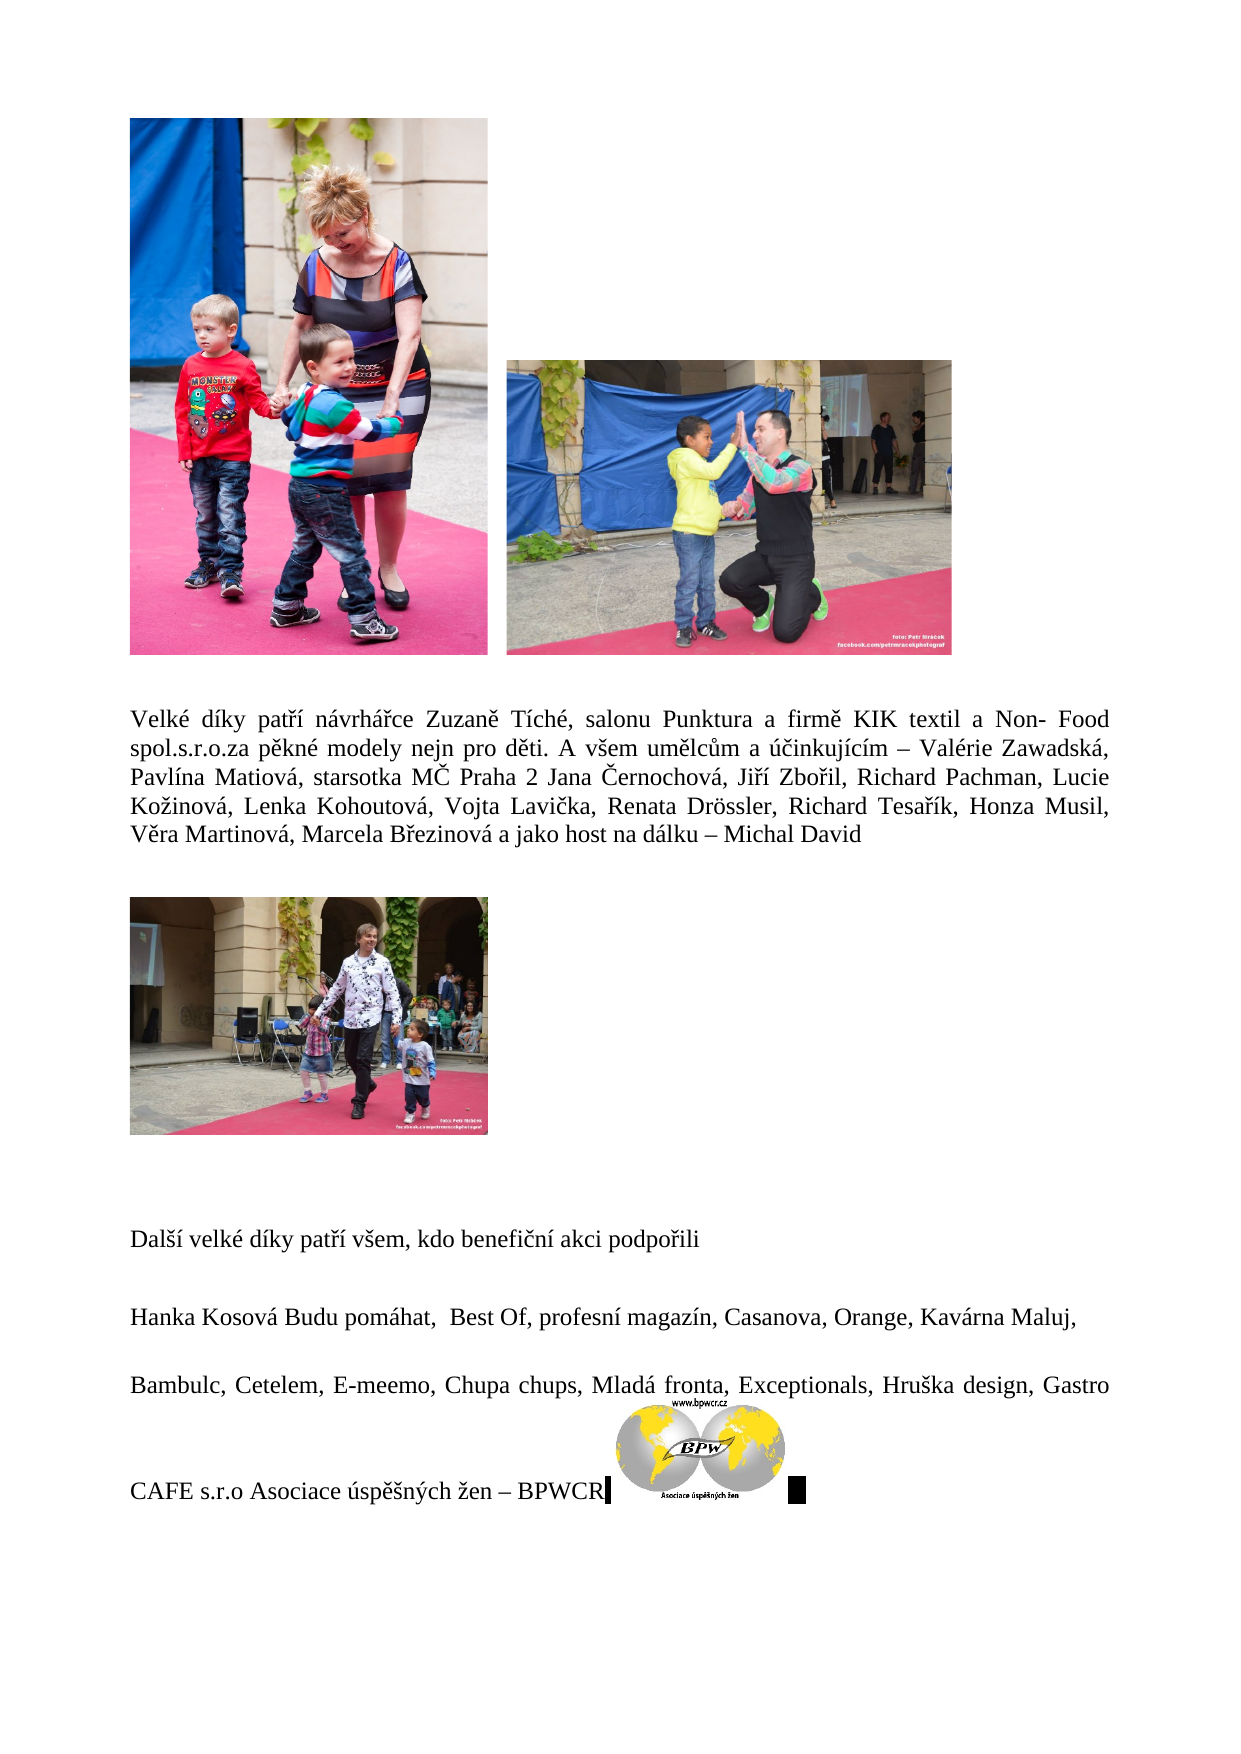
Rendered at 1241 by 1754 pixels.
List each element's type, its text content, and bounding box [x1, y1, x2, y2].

text Bambulc, Cetelem, E-meemo, Chupa chups, Mladá fronta, Exceptionals, Hruška design, Gastro CAFE s.r.o Asociace úspěšných žen – BPWCR ,,, [130, 1341, 1110, 1504]
picture [611, 1398, 788, 1500]
picture [129, 118, 488, 655]
picture [129, 897, 488, 1135]
text Hanka Kosová Budu pomáhat, Best Of, profesní magazín, Casanova, Orange, Kavárna Maluj, [130, 1302, 1110, 1331]
picture [506, 360, 952, 655]
text Velké díky patří návrhářce Zuzaně Tíché, salonu Punktura a firmě KIK textil a Non- Food spol.s.r.o.za pěkné modely nejn pro děti. A všem umělcům a účinkujícím – Valérie Zawadská, Pavlína Matiová, starsotka MČ Praha 2 Jana Černochová, Jiří Zbořil, Richard Pachman, Lucie Kožinová, Lenka Kohoutová, Vojta Lavička, Renata Drössler, Richard Tesařík, Honza Musil, Věra Martinová, Marcela Březinová a jako host na dálku – Michal David [130, 704, 1110, 848]
text Další velké díky patří všem, kdo benefiční akci podpořili [130, 1224, 1110, 1252]
